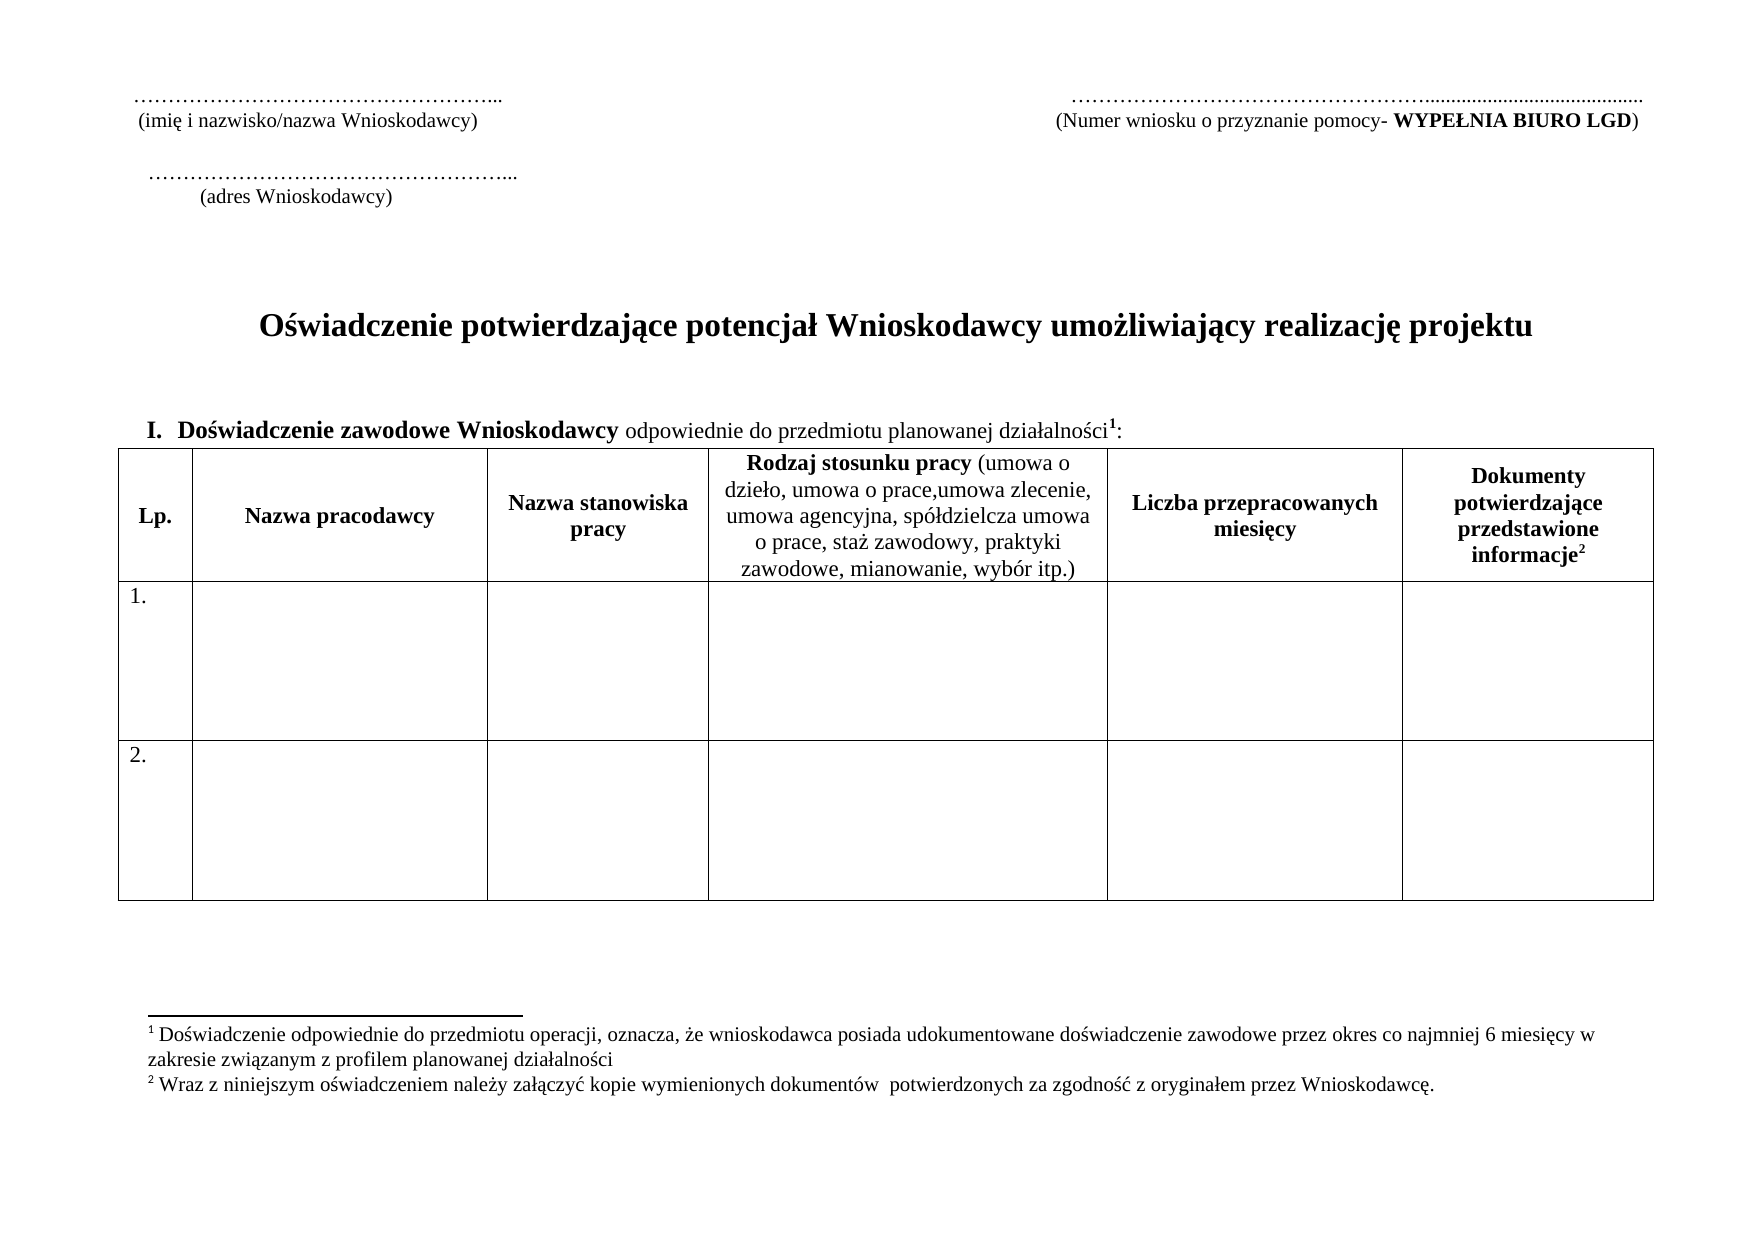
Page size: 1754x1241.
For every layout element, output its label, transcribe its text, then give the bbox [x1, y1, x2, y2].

table_cell [1403, 741, 1653, 899]
list Doświadczenie zawodowe Wnioskodawcy odpowiednie do przedmiotu planowanej działalności: [146, 415, 1645, 444]
table_cell [1403, 582, 1653, 740]
text Oświadczenie potwierdzające potencjał Wnioskodawcy umożliwiający realizację projektu [148, 305, 1645, 344]
table_cell 2. [119, 741, 192, 899]
table_header Lp. [119, 449, 192, 581]
table_header Dokumenty potwierdzające przedstawione informacje [1403, 449, 1653, 581]
table_cell [488, 582, 708, 740]
table_header Nazwa pracodawcy [193, 449, 487, 581]
table_cell [193, 582, 487, 740]
text ……………………………………………... …………………………………………….......................................... [133, 83, 1645, 107]
table_cell 1. [119, 582, 192, 740]
text (imię i nazwisko/nazwa Wnioskodawcy) (Numer wniosku o przyznanie pomocy- WYPEŁNIA BIURO LGD) [133, 107, 1645, 132]
table_header Liczba przepracowanych miesięcy [1108, 449, 1402, 581]
text (adres Wnioskodawcy) [148, 184, 1645, 208]
table_header Nazwa stanowiska pracy [488, 449, 708, 581]
table_cell [1108, 741, 1402, 899]
table_cell [709, 582, 1107, 740]
table_cell [1108, 582, 1402, 740]
text ……………………………………………... [148, 160, 1645, 184]
table_cell [193, 741, 487, 899]
table_header Rodzaj stosunku pracy (umowa o dzieło, umowa o prace,umowa zlecenie, umowa agencyjna, spółdzielcza umowa o prace, staż zawodowy, praktyki zawodowe, mianowanie, wybór itp.) [709, 449, 1107, 581]
table_cell [488, 741, 708, 899]
table_cell [709, 741, 1107, 899]
